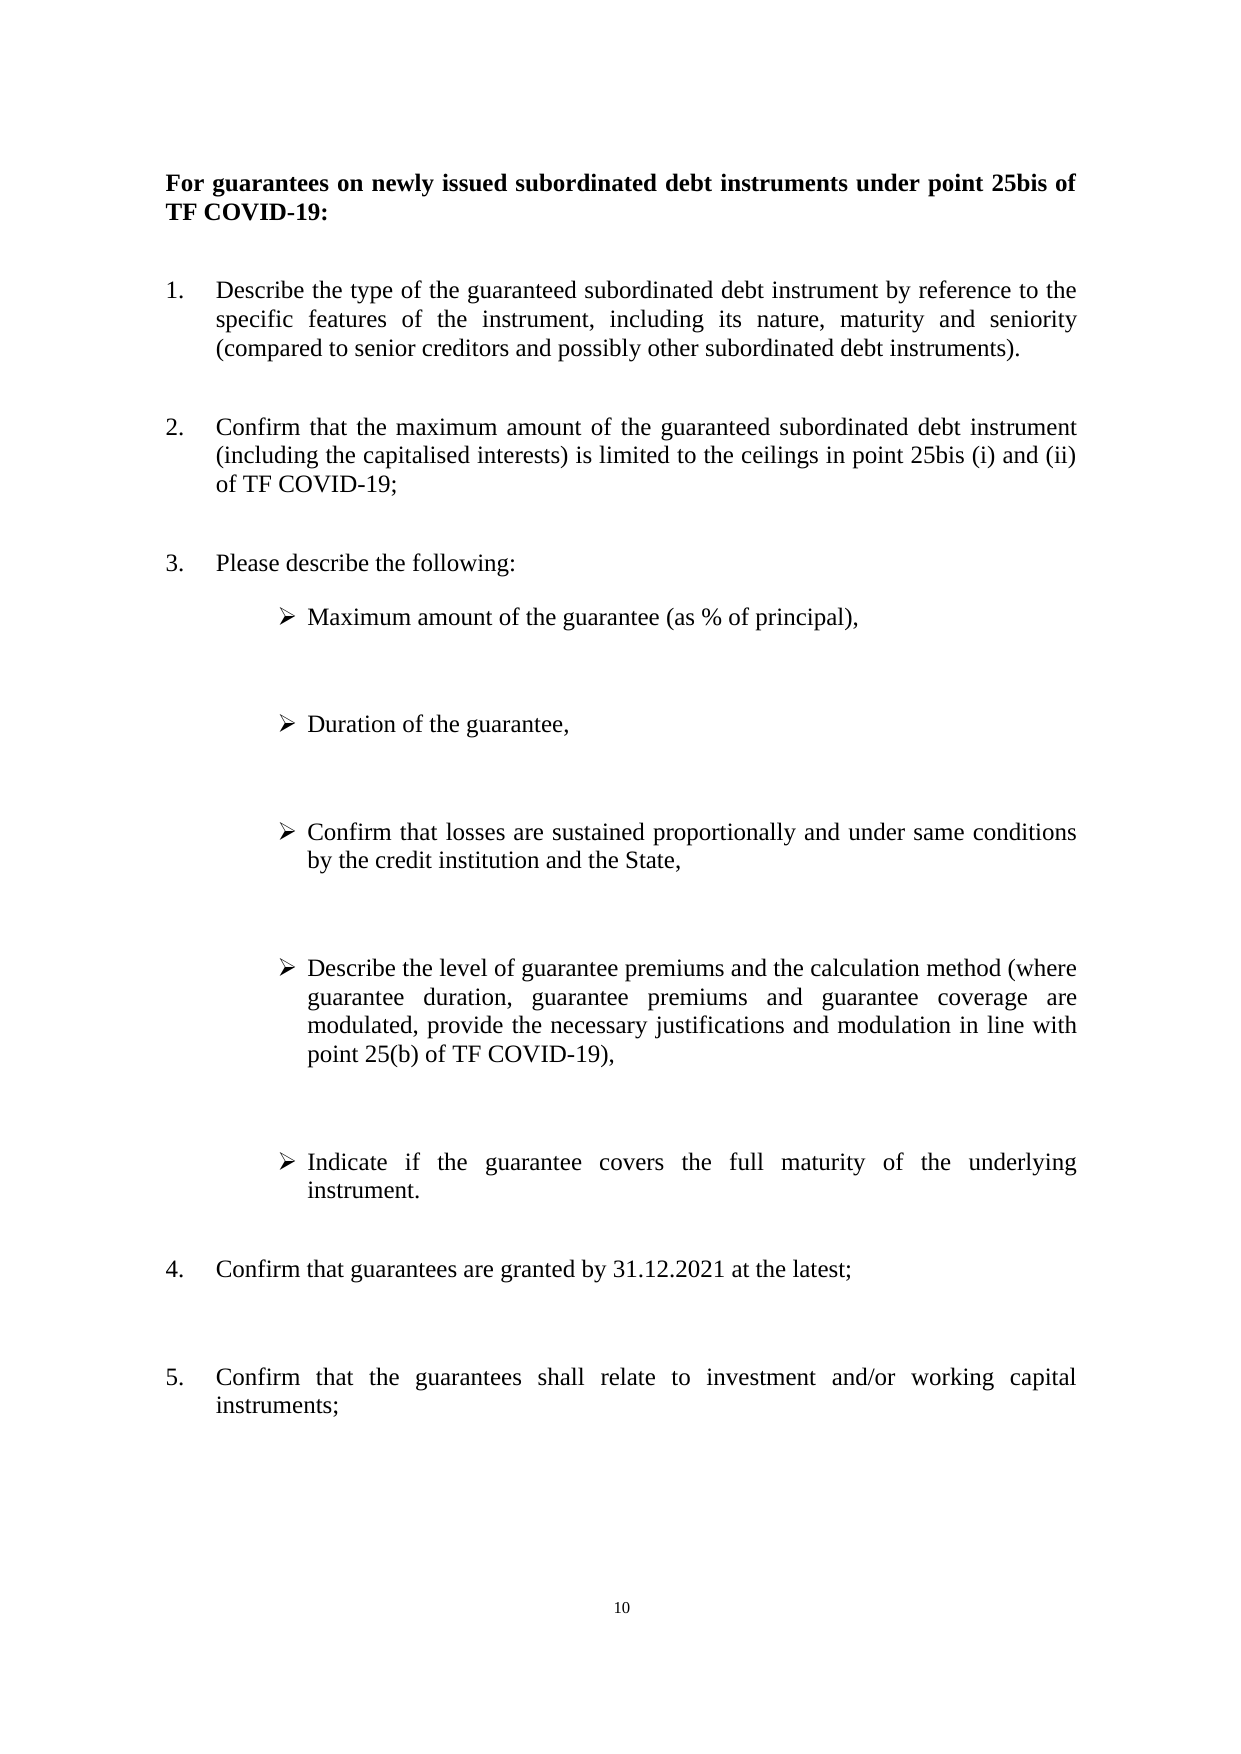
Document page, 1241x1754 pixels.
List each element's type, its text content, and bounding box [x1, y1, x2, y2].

list Describe the level of guarantee premiums and the calculation method (where guarantee duration, guarantee premiums and guarantee coverage are modulated, provide the necessary justifications and modulation in line with point 25(b) of TF COVID-19), [277, 953, 1078, 1068]
subtitle Please describe the following: [165, 548, 1078, 577]
list Indicate if the guarantee covers the full maturity of the underlying instrument. [277, 1147, 1078, 1204]
subtitle Confirm that guarantees are granted by 31.12.2021 at the latest; [165, 1254, 1078, 1283]
list Confirm that the guarantees shall relate to investment and/or working capital instruments; [165, 1362, 1078, 1419]
subtitle For guarantees on newly issued subordinated debt instruments under point 25bis of TF COVID-19: [165, 168, 1078, 226]
list Maximum amount of the guarantee (as % of principal), [277, 602, 1078, 631]
subtitle Describe the type of the guaranteed subordinated debt instrument by reference to the specific features of the instrument, including its nature, maturity and seniority (compared to senior creditors and possibly other subordinated debt instruments). [165, 276, 1078, 362]
subtitle Confirm that the maximum amount of the guaranteed subordinated debt instrument (including the capitalised interests) is limited to the ceilings in point 25bis (i) and (ii) of TF COVID-19; [165, 412, 1078, 498]
list Duration of the guarantee, [277, 709, 1078, 738]
list Confirm that losses are sustained proportionally and under same conditions by the credit institution and the State, [277, 817, 1078, 874]
